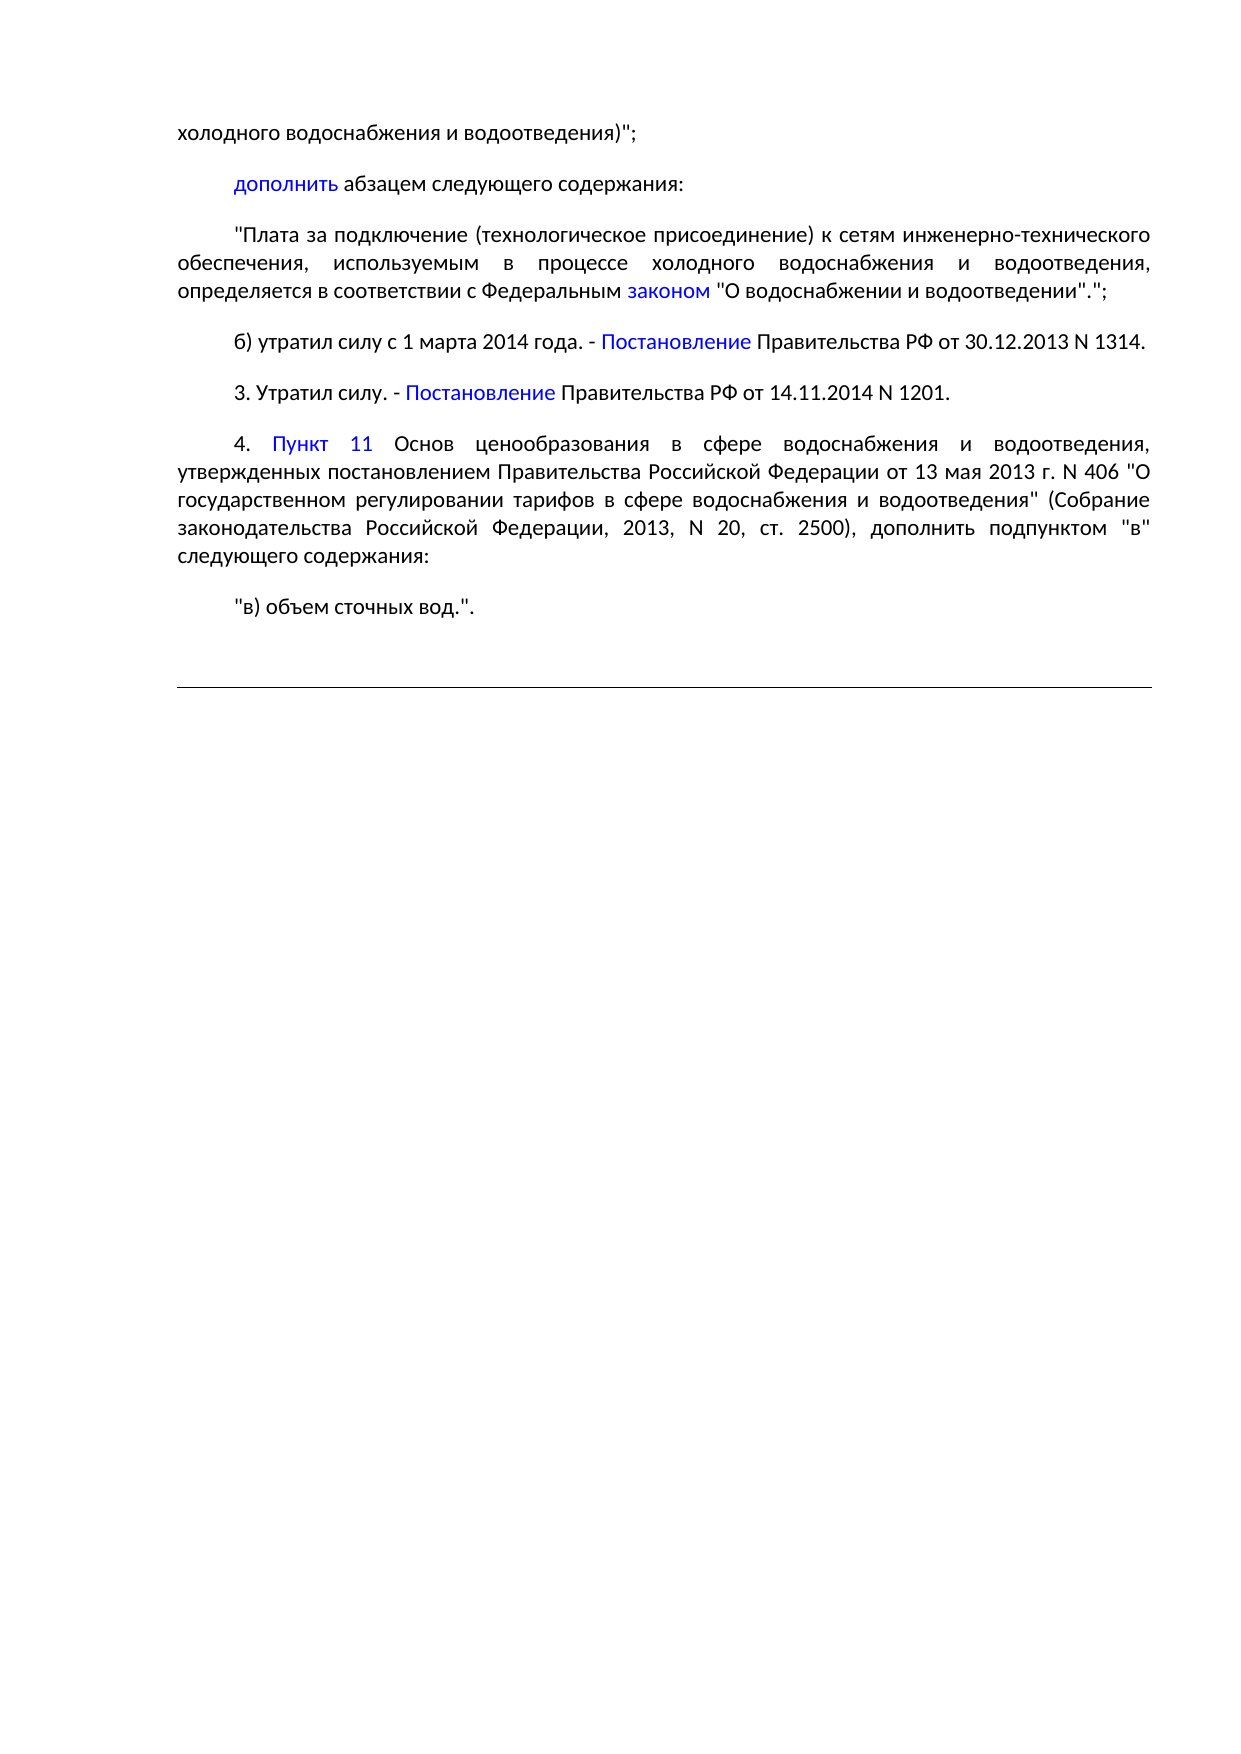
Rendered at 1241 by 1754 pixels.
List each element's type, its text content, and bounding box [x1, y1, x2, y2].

text 3. Утратил силу. - Постановление Правительства РФ от 14.11.2014 N 1201. [177, 378, 1152, 406]
text "Плата за подключение (технологическое присоединение) к сетям инженерно-технического обеспечения, используемым в процессе холодного водоснабжения и водоотведения, определяется в соответствии с Федеральным законом "О водоснабжении и водоотведении"."; [177, 220, 1152, 304]
text 4. Пункт 11 Основ ценообразования в сфере водоснабжения и водоотведения, утвержденных постановлением Правительства Российской Федерации от 13 мая 2013 г. N 406 "О государственном регулировании тарифов в сфере водоснабжения и водоотведения" (Собрание законодательства Российской Федерации, 2013, N 20, ст. 2500), дополнить подпунктом "в" следующего содержания: [177, 429, 1152, 569]
text дополнить абзацем следующего содержания: [177, 169, 1152, 197]
text б) утратил силу с 1 марта 2014 года. - Постановление Правительства РФ от 30.12.2013 N 1314. [177, 327, 1152, 355]
text "в) объем сточных вод.". [177, 592, 1152, 620]
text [177, 118, 1152, 146]
